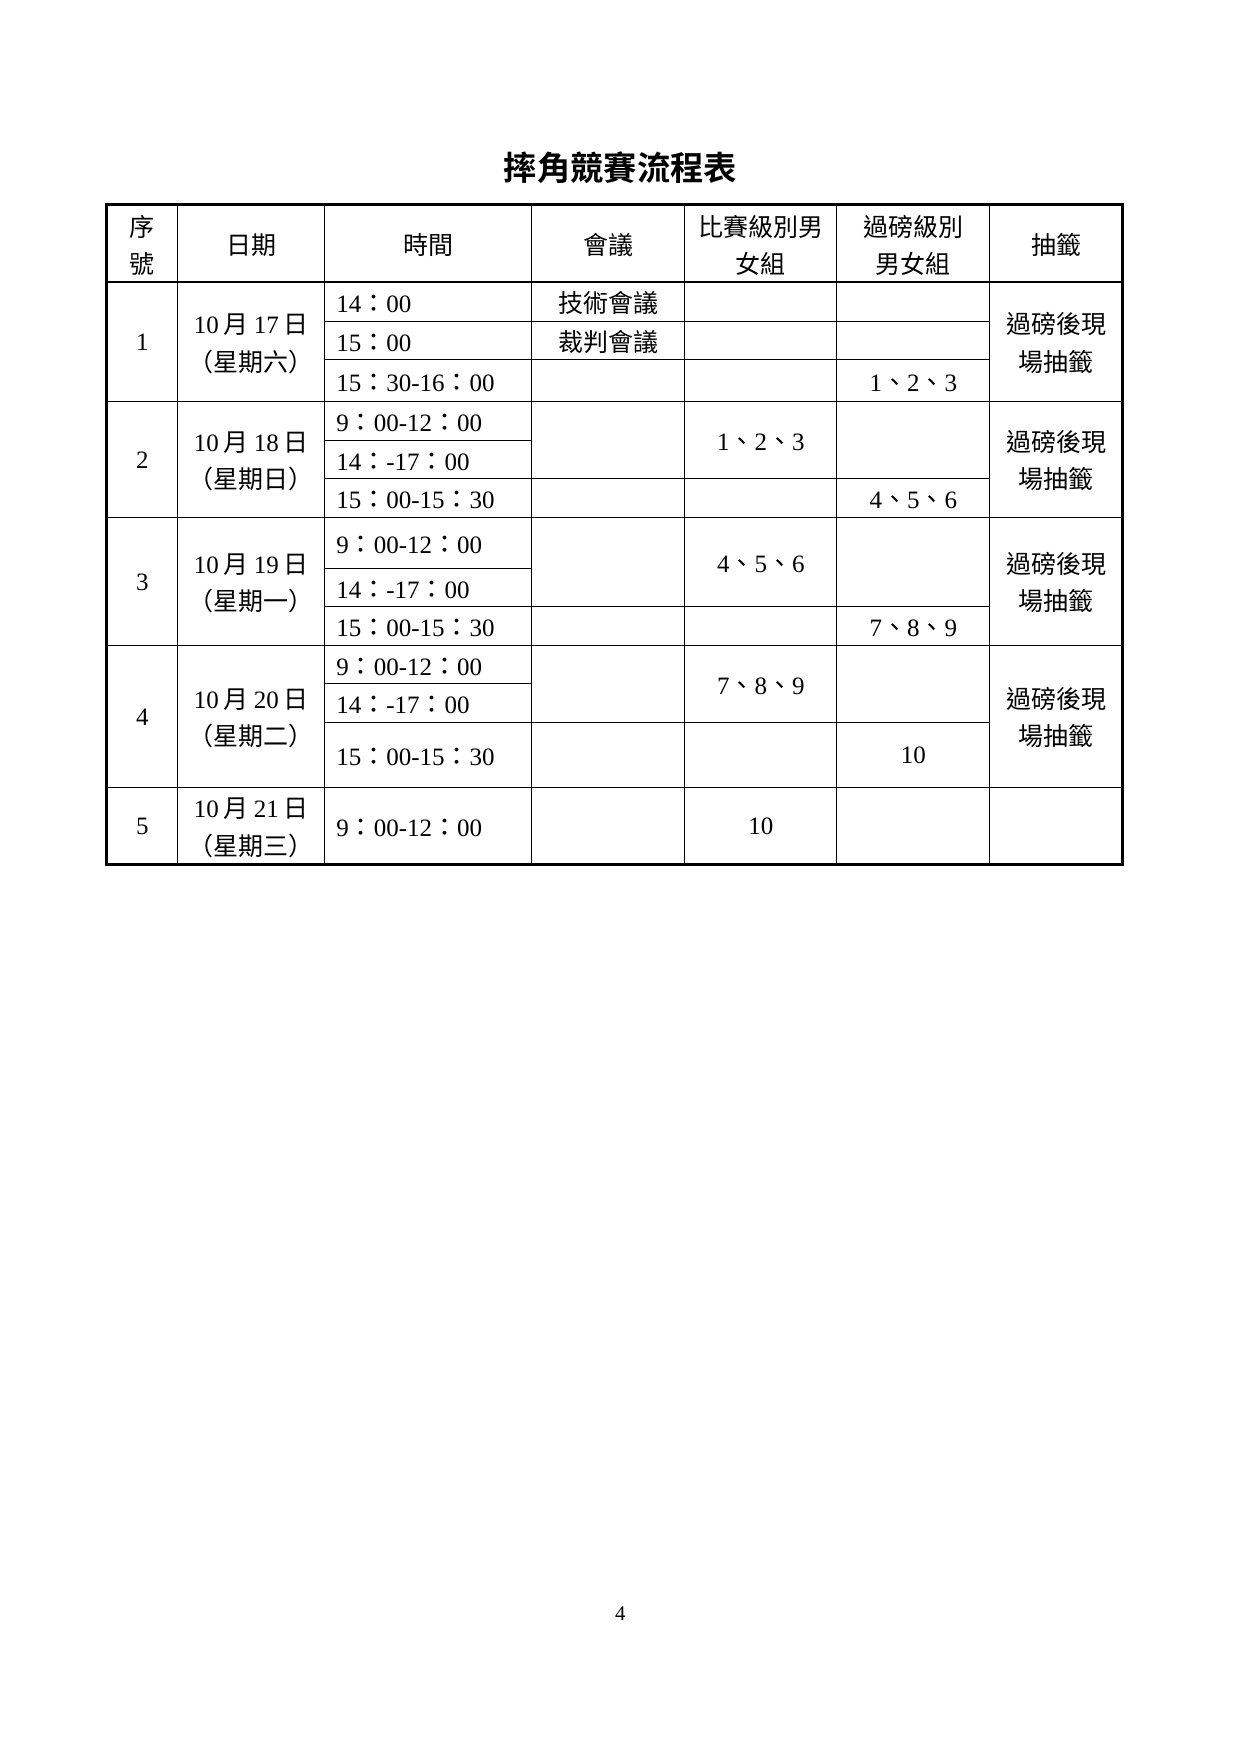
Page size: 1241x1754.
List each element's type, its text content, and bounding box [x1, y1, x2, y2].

table_cell [837, 788, 989, 863]
table_cell 過磅後現場抽籤 [990, 283, 1121, 401]
table_cell [532, 402, 684, 478]
table_cell [685, 723, 836, 787]
table_cell [837, 322, 989, 359]
table_cell 1、2、3 [685, 402, 836, 478]
table_cell 15：00 [325, 322, 531, 359]
table_cell 14：-17：00 [325, 684, 531, 722]
table_header 過磅級別 男女組 [837, 206, 989, 281]
table_cell [837, 646, 989, 722]
table_cell 裁判會議 [532, 322, 684, 359]
text 摔角競賽流程表 [118, 128, 1122, 203]
table_cell [685, 360, 836, 401]
table_cell 10月18日（星期日） [178, 402, 324, 517]
table_cell [685, 607, 836, 644]
table_cell 15：00-15：30 [325, 479, 531, 517]
table_cell [837, 402, 989, 478]
table_cell 10 [685, 788, 836, 863]
table_cell 4、5、6 [837, 479, 989, 517]
table_cell [532, 518, 684, 606]
table_header 時間 [325, 206, 531, 281]
table_cell 3 [108, 518, 177, 644]
table_cell 9：00-12：00 [325, 646, 531, 683]
table_cell [532, 788, 684, 863]
table_cell 10月21日（星期三） [178, 788, 324, 863]
table_cell 5 [108, 788, 177, 863]
table_cell 過磅後現場抽籤 [990, 518, 1121, 644]
table_header 抽籤 [990, 206, 1121, 281]
table_cell 4 [108, 646, 177, 787]
table_cell 10月17日（星期六） [178, 283, 324, 401]
table_cell 9：00-12：00 [325, 402, 531, 439]
table_cell [685, 479, 836, 517]
table_cell [532, 646, 684, 722]
table_cell 2 [108, 402, 177, 517]
table_cell [837, 518, 989, 606]
table_cell [532, 607, 684, 644]
table_cell 14：-17：00 [325, 569, 531, 606]
table_cell 10 [837, 723, 989, 787]
table_cell [685, 322, 836, 359]
table_cell 過磅後現場抽籤 [990, 402, 1121, 517]
table_cell 10月20日（星期二） [178, 646, 324, 787]
table_header 序號 [108, 206, 177, 281]
table_cell 9：00-12：00 [325, 518, 531, 567]
table_cell 9：00-12：00 [325, 788, 531, 863]
table_header 比賽級別男女組 [685, 206, 836, 281]
table_cell 7、8、9 [837, 607, 989, 644]
table_cell [532, 360, 684, 401]
table_cell 14：00 [325, 283, 531, 321]
table_cell 1、2、3 [837, 360, 989, 401]
table_cell 15：30-16：00 [325, 360, 531, 401]
table_cell 7、8、9 [685, 646, 836, 722]
table_header 會議 [532, 206, 684, 281]
table_cell 過磅後現場抽籤 [990, 646, 1121, 787]
table_header 日期 [178, 206, 324, 281]
table_cell 技術會議 [532, 283, 684, 321]
table_cell [685, 283, 836, 321]
table_cell 15：00-15：30 [325, 607, 531, 644]
table_cell [837, 283, 989, 321]
table_cell 4、5、6 [685, 518, 836, 606]
table_cell 1 [108, 283, 177, 401]
table_cell 14：-17：00 [325, 441, 531, 478]
table_cell 10月19日（星期一） [178, 518, 324, 644]
table_cell [532, 479, 684, 517]
table_cell [532, 723, 684, 787]
table_cell [990, 788, 1121, 863]
table_cell 15：00-15：30 [325, 723, 531, 787]
